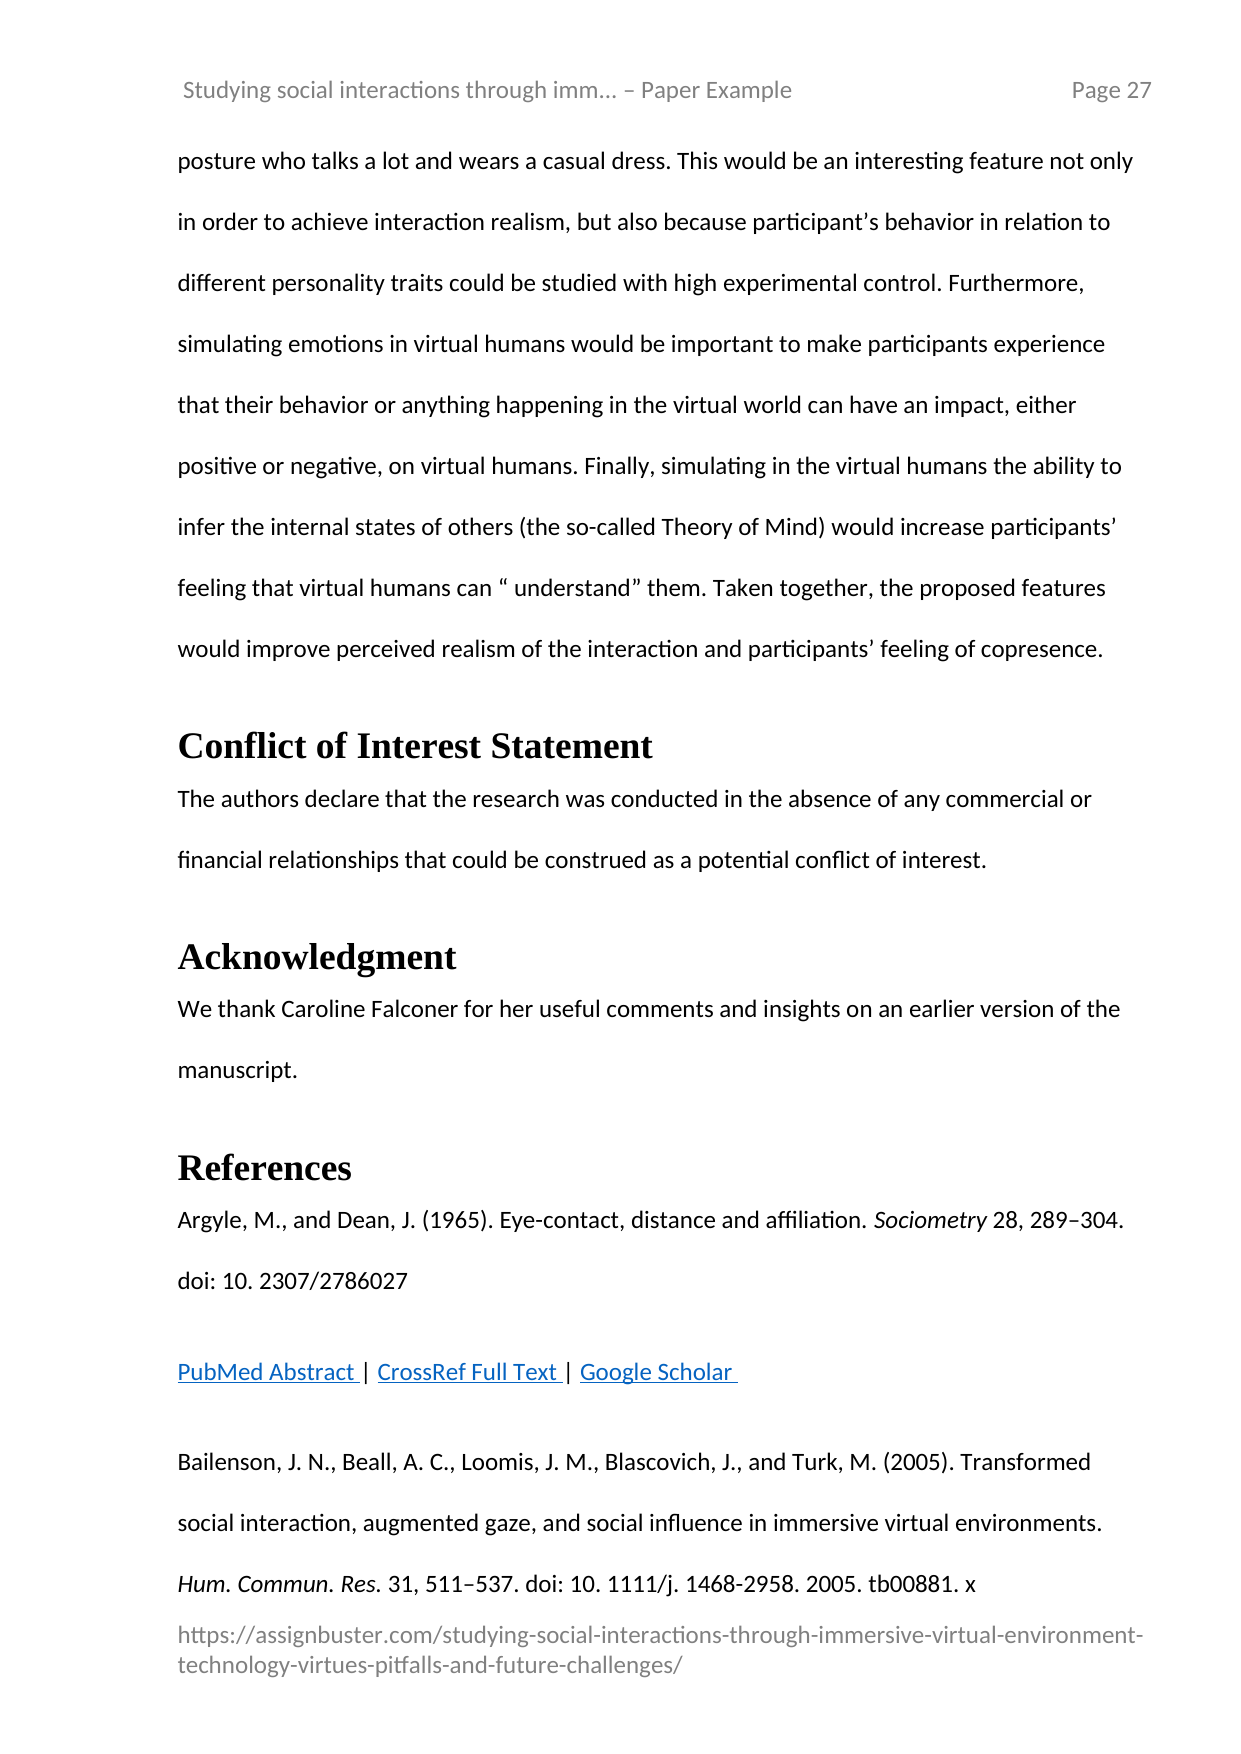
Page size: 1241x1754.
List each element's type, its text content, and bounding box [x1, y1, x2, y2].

subtitle References [177, 1145, 1152, 1188]
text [177, 145, 1152, 664]
subtitle Acknowledgment [177, 934, 1152, 978]
subtitle Conflict of Interest Statement [177, 724, 1152, 767]
text We thank Caroline Falconer for her useful comments and insights on an earlier version of the manuscript. [177, 993, 1152, 1085]
text PubMed Abstract | CrossRef Full Text | Google Scholar [177, 1356, 1152, 1386]
text Bailenson, J. N., Beall, A. C., Loomis, J. M., Blascovich, J., and Turk, M. (2005). Transformed social interaction, augmented gaze, and social influence in immersive virtual environments. Hum. Commun. Res. 31, 511–537. doi: 10. 1111/j. 1468-2958. 2005. tb00881. x [177, 1446, 1152, 1599]
text The authors declare that the research was conducted in the absence of any commercial or financial relationships that could be construed as a potential conflict of interest. [177, 783, 1152, 874]
text Argyle, M., and Dean, J. (1965). Eye-contact, distance and affiliation. Sociometry 28, 289–304. doi: 10. 2307/2786027 [177, 1204, 1152, 1296]
